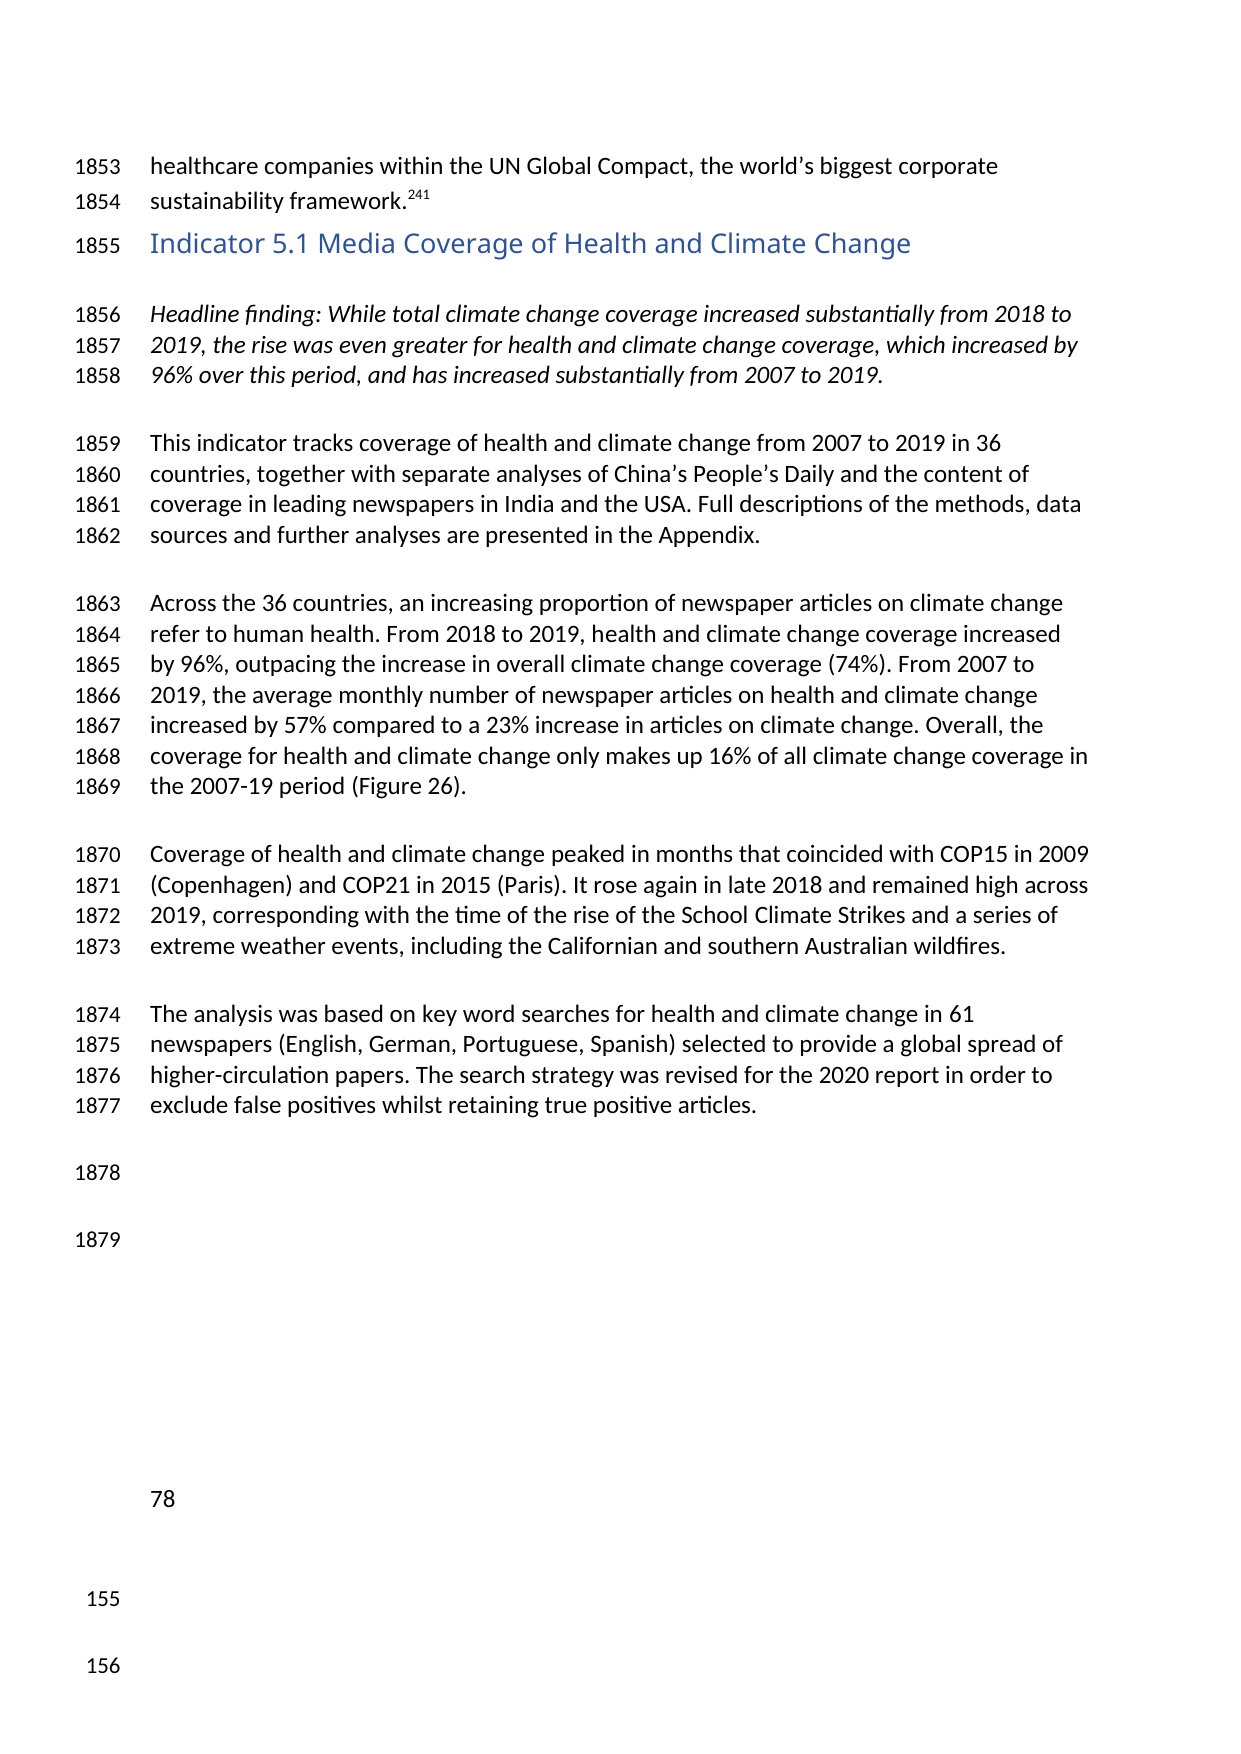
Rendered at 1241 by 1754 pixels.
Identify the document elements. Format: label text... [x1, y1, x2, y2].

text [150, 150, 1090, 216]
text Headline finding: While total climate change coverage increased substantially from 2018 to 2019, the rise was even greater for health and climate change coverage, which increased by 96% over this period, and has increased substantially from 2007 to 2019. [150, 298, 1090, 390]
subtitle Indicator 5.1 Media Coverage of Health and Climate Change [150, 224, 1090, 261]
text Across the 36 countries, an increasing proportion of newspaper articles on climate change refer to human health. From 2018 to 2019, health and climate change coverage increased by 96%, outpacing the increase in overall climate change coverage (74%). From 2007 to 2019, the average monthly number of newspaper articles on health and climate change increased by 57% compared to a 23% increase in articles on climate change. Overall, the coverage for health and climate change only makes up 16% of all climate change coverage in the 2007-19 period (Figure 26). [150, 587, 1090, 801]
text Coverage of health and climate change peaked in months that coincided with COP15 in 2009 (Copenhagen) and COP21 in 2015 (Paris). It rose again in late 2018 and remained high across 2019, corresponding with the time of the rise of the School Climate Strikes and a series of extreme weather events, including the Californian and southern Australian wildfires. [150, 838, 1090, 960]
text This indicator tracks coverage of health and climate change from 2007 to 2019 in 36 countries, together with separate analyses of China’s People’s Daily and the content of coverage in leading newspapers in India and the USA. Full descriptions of the methods, data sources and further analyses are presented in the Appendix. [150, 428, 1090, 550]
text The analysis was based on key word searches for health and climate change in 61 newspapers (English, German, Portuguese, Spanish) selected to provide a global spread of higher-circulation papers. The search strategy was revised for the 2020 report in order to exclude false positives whilst retaining true positive articles. [150, 998, 1090, 1120]
